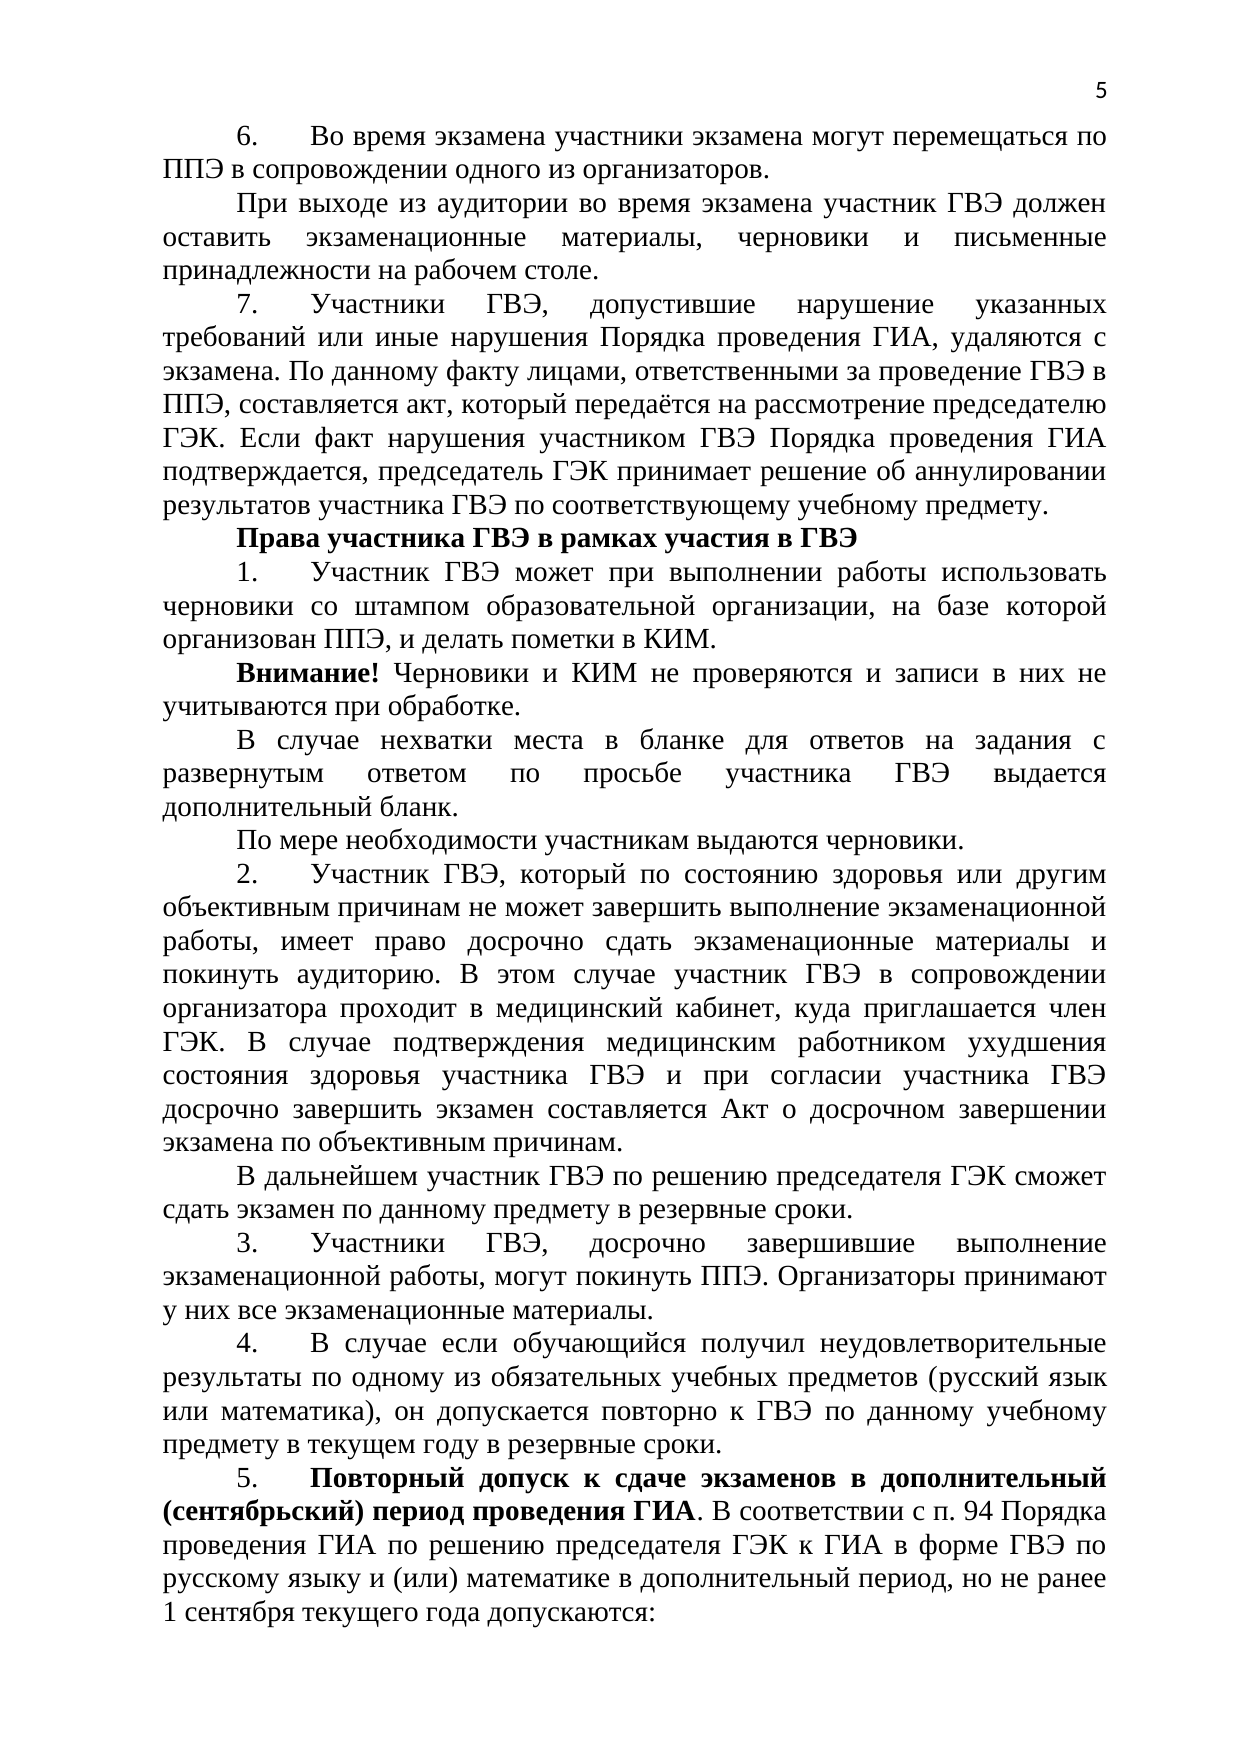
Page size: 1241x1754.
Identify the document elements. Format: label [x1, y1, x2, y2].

table_header [151, 118, 1118, 1627]
